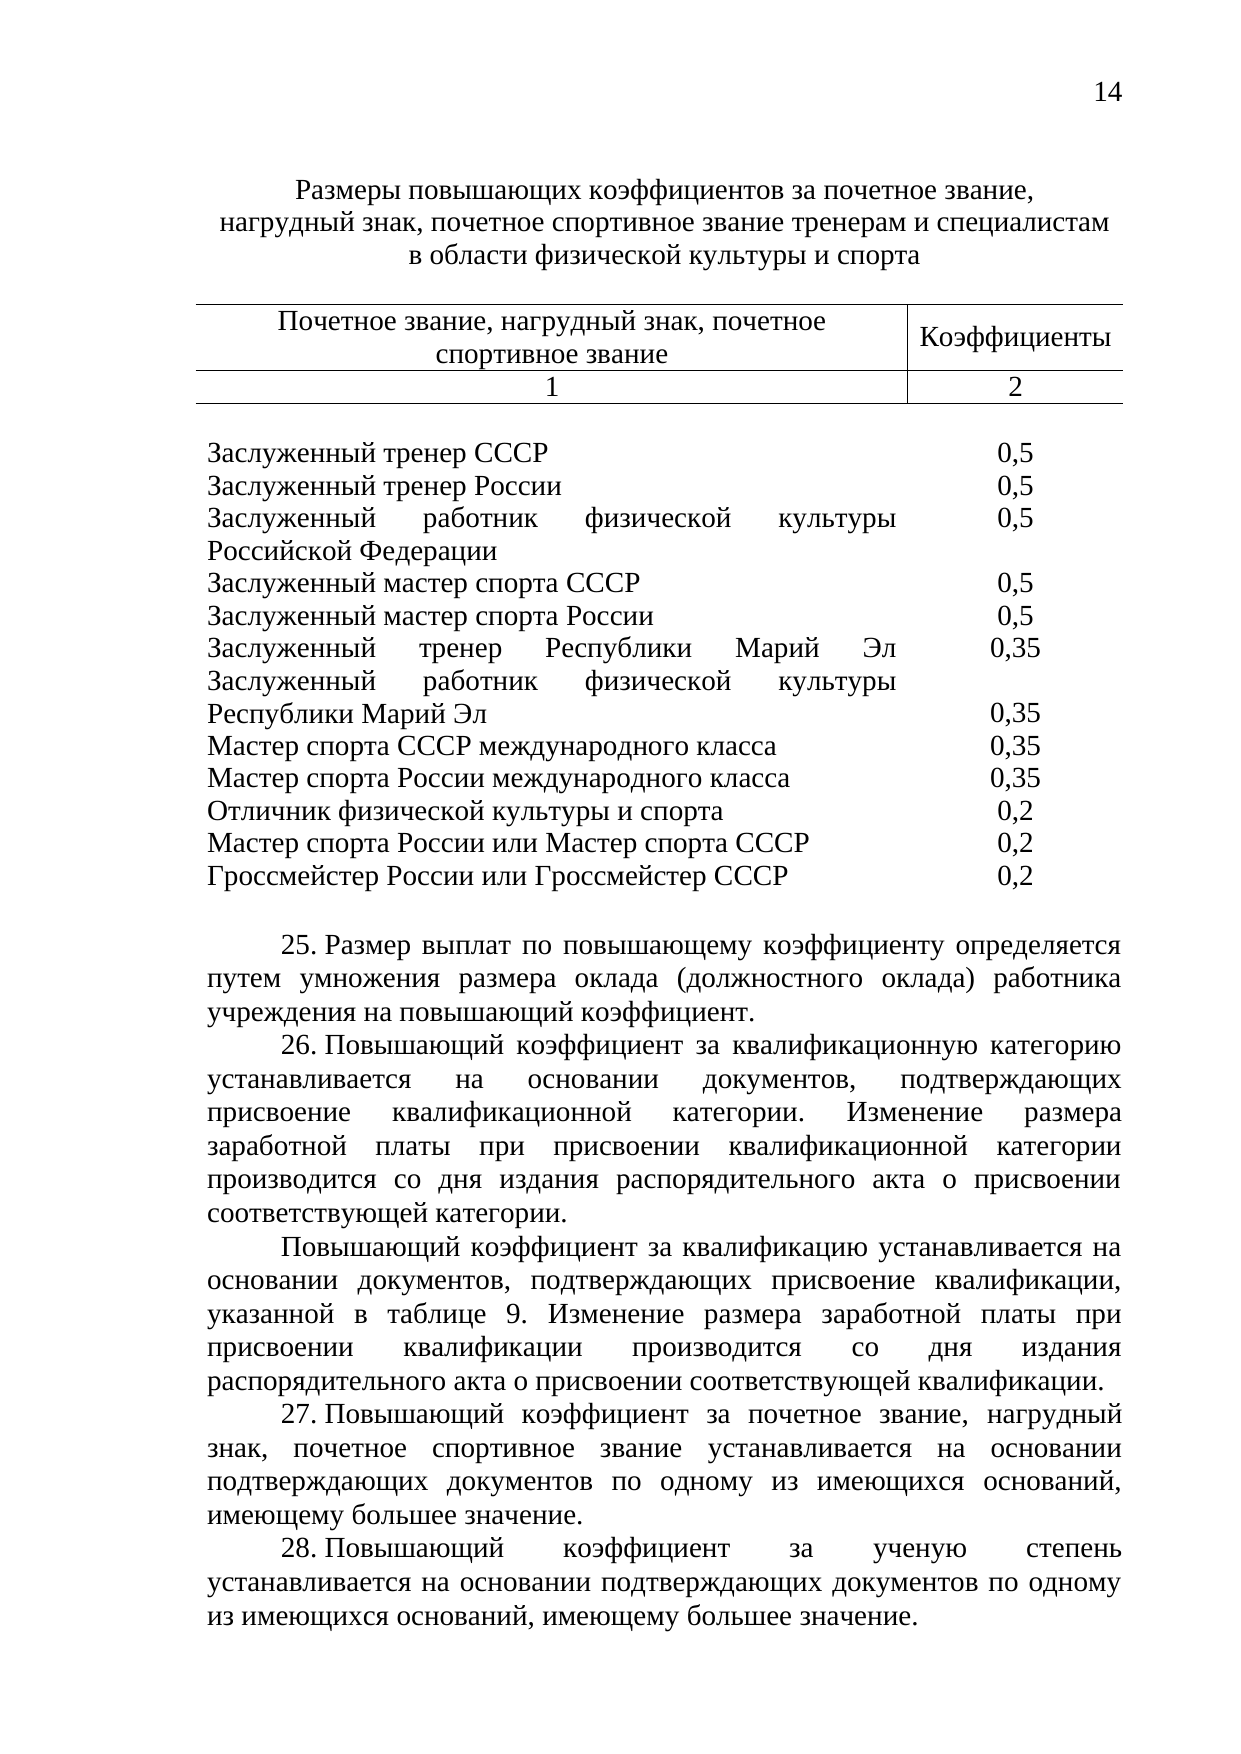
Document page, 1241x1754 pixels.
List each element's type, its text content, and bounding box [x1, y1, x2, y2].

table_header Почетное звание, нагрудный знак, почетное спортивное звание [196, 305, 907, 369]
table_cell Заслуженный тренер Республики Марий Эл Заслуженный работник физической культуры Республики Марий Эл Мастер спорта СССР международного класса Мастер спорта России международного класса Отличник физической культуры и спорта Мастер спорта России или Мастер спорта СССР Гроссмейстер России или Гроссмейстер СССР [196, 632, 908, 924]
table_cell Заслуженный работник физической культуры Российской Федерации Заслуженный мастер спорта СССР Заслуженный мастер спорта России [196, 502, 908, 632]
text Повышающий коэффициент за квалификацию устанавливается на основании документов, подтверждающих присвоение квалификации, указанной в таблице 9. Изменение размера заработной платы при присвоении квалификации производится со дня издания распорядительного акта о присвоении соответствующей квалификации. [207, 1229, 1122, 1396]
text в области физической культуры и спорта [207, 238, 1122, 271]
text нагрудный знак, почетное спортивное звание тренерам и специалистам [207, 206, 1122, 238]
table_cell 1 [196, 371, 907, 403]
text 25. Размер выплат по повышающему коэффициенту определяется путем умножения размера оклада (должностного оклада) работника учреждения на повышающий коэффициент. [207, 927, 1122, 1027]
table_cell 0,5 0,5 [908, 404, 1123, 502]
text Размеры повышающих коэффициентов за почетное звание, [207, 173, 1122, 206]
table_cell 2 [908, 371, 1123, 403]
text 26. Повышающий коэффициент за квалификационную категорию устанавливается на основании документов, подтверждающих присвоение квалификационной категории. Изменение размера заработной платы при присвоении квалификационной категории производится со дня издания распорядительного акта о присвоении соответствующей категории. [207, 1027, 1122, 1229]
text 28. Повышающий коэффициент за ученую степень устанавливается на основании подтверждающих документов по одному из имеющихся оснований, имеющему большее значение. [207, 1531, 1122, 1631]
table_cell 0,5 0,5 0,5 [908, 502, 1123, 632]
text 27. Повышающий коэффициент за почетное звание, нагрудный знак, почетное спортивное звание устанавливается на основании подтверждающих документов по одному из имеющихся оснований, имеющему большее значение. [207, 1396, 1122, 1531]
table_cell Заслуженный тренер СССР Заслуженный тренер России [196, 404, 908, 502]
table_cell 0,35 0,35 0,35 0,35 0,2 0,2 0,2 [908, 632, 1123, 924]
table_header Коэффициенты [908, 305, 1123, 369]
